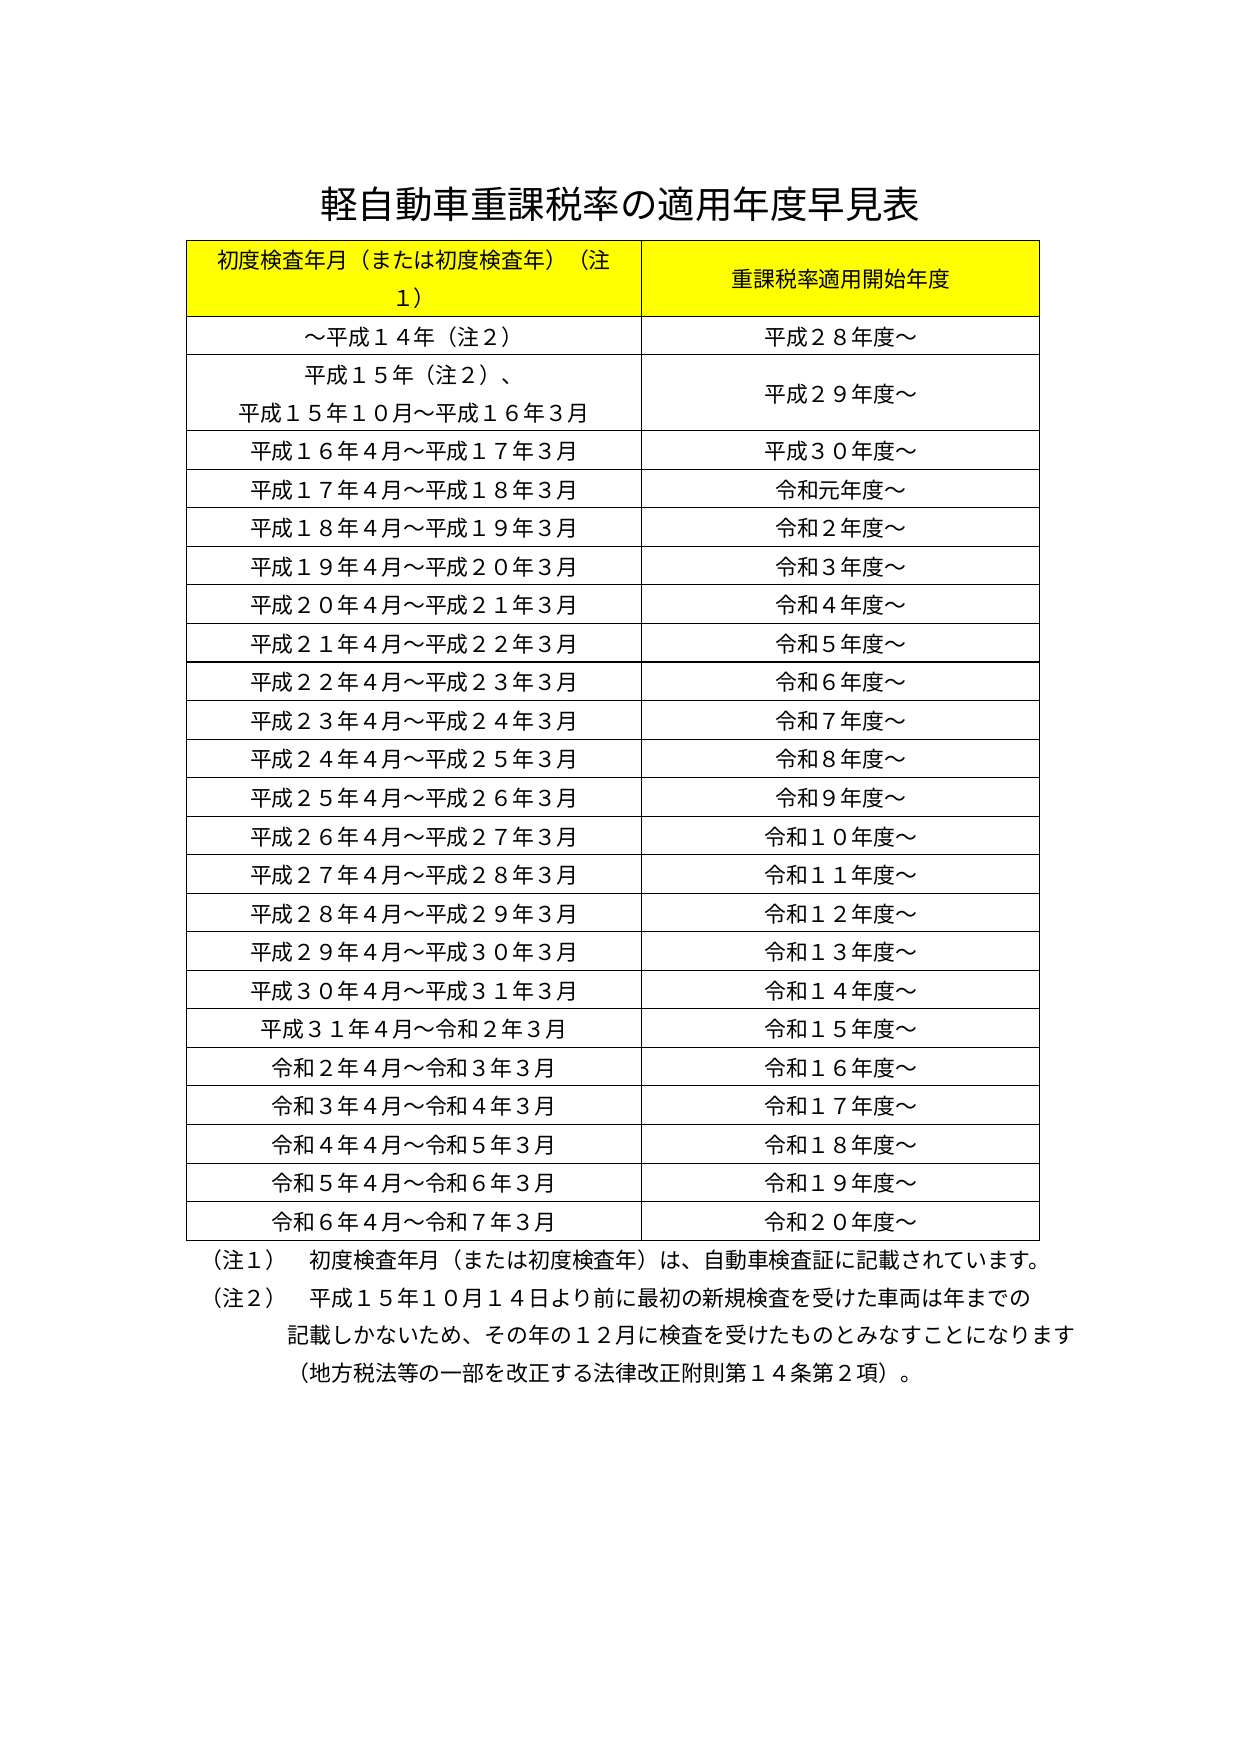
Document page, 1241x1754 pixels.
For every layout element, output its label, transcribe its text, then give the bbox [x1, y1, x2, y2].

table_cell 平成３１年４月～令和２年３月 [187, 1009, 641, 1047]
table_cell ～平成１４年（注２） [187, 317, 641, 354]
table_cell 令和２年４月～令和３年３月 [187, 1048, 641, 1085]
table_cell 令和３年度～ [642, 547, 1039, 584]
table_cell 令和１２年度～ [642, 894, 1039, 931]
table_cell 令和２０年度～ [642, 1202, 1039, 1239]
table_cell 令和６年４月～令和７年３月 [187, 1202, 641, 1239]
table_cell 令和１７年度～ [642, 1086, 1039, 1124]
table_cell 令和１０年度～ [642, 817, 1039, 854]
table_cell 平成１５年（注２）、 平成１５年１０月～平成１６年３月 [187, 355, 641, 430]
table_cell 令和１４年度～ [642, 971, 1039, 1008]
table_cell 平成１６年４月～平成１７年３月 [187, 431, 641, 469]
table_cell 平成２７年４月～平成２８年３月 [187, 855, 641, 893]
table_cell 令和１３年度～ [642, 932, 1039, 970]
table_cell 令和元年度～ [642, 470, 1039, 507]
table_header 重課税率適用開始年度 [642, 241, 1039, 316]
table_cell 平成２３年４月～平成２４年３月 [187, 701, 641, 738]
table_cell 令和２年度～ [642, 508, 1039, 546]
table_cell 令和１１年度～ [642, 855, 1039, 893]
table_cell 令和９年度～ [642, 778, 1039, 816]
table_cell 平成２０年４月～平成２１年３月 [187, 585, 641, 623]
table_cell 令和５年度～ [642, 624, 1039, 661]
table_cell 令和１９年度～ [642, 1164, 1039, 1201]
table_cell 令和４年４月～令和５年３月 [187, 1125, 641, 1162]
table_cell 平成３０年度～ [642, 431, 1039, 469]
table_cell 平成３０年４月～平成３１年３月 [187, 971, 641, 1008]
table_cell 令和７年度～ [642, 701, 1039, 738]
table_cell 平成２８年４月～平成２９年３月 [187, 894, 641, 931]
table_cell 平成２６年４月～平成２７年３月 [187, 817, 641, 854]
table_header 初度検査年月（または初度検査年）（注１） [187, 241, 641, 316]
table_cell 平成１７年４月～平成１８年３月 [187, 470, 641, 507]
table_cell 平成２４年４月～平成２５年３月 [187, 740, 641, 777]
table_cell 令和４年度～ [642, 585, 1039, 623]
table_cell 平成２８年度～ [642, 317, 1039, 354]
table_cell 令和８年度～ [642, 740, 1039, 777]
text （注１） 初度検査年月（または初度検査年）は、自動車検査証に記載されています。 [112, 1241, 1128, 1278]
text 記載しかないため、その年の１２月に検査を受けたものとみなすことになります [112, 1316, 1128, 1353]
table_cell 平成２９年４月～平成３０年３月 [187, 932, 641, 970]
table_cell 平成２９年度～ [642, 355, 1039, 430]
table_cell 平成１８年４月～平成１９年３月 [187, 508, 641, 546]
table_cell 令和５年４月～令和６年３月 [187, 1164, 641, 1201]
text （注２） 平成１５年１０月１４日より前に最初の新規検査を受けた車両は年までの [112, 1278, 1128, 1316]
table_cell 平成２２年４月～平成２３年３月 [187, 663, 641, 700]
table_cell 令和６年度～ [642, 663, 1039, 700]
table_cell 平成２５年４月～平成２６年３月 [187, 778, 641, 816]
text 軽自動車重課税率の適用年度早見表 [112, 164, 1128, 239]
table_cell 令和１６年度～ [642, 1048, 1039, 1085]
table_cell 平成１９年４月～平成２０年３月 [187, 547, 641, 584]
table_cell 令和１８年度～ [642, 1125, 1039, 1162]
table_cell 令和３年４月～令和４年３月 [187, 1086, 641, 1124]
table_cell 令和１５年度～ [642, 1009, 1039, 1047]
table_cell 平成２１年４月～平成２２年３月 [187, 624, 641, 661]
text （地方税法等の一部を改正する法律改正附則第１４条第２項）。 [112, 1353, 1128, 1391]
